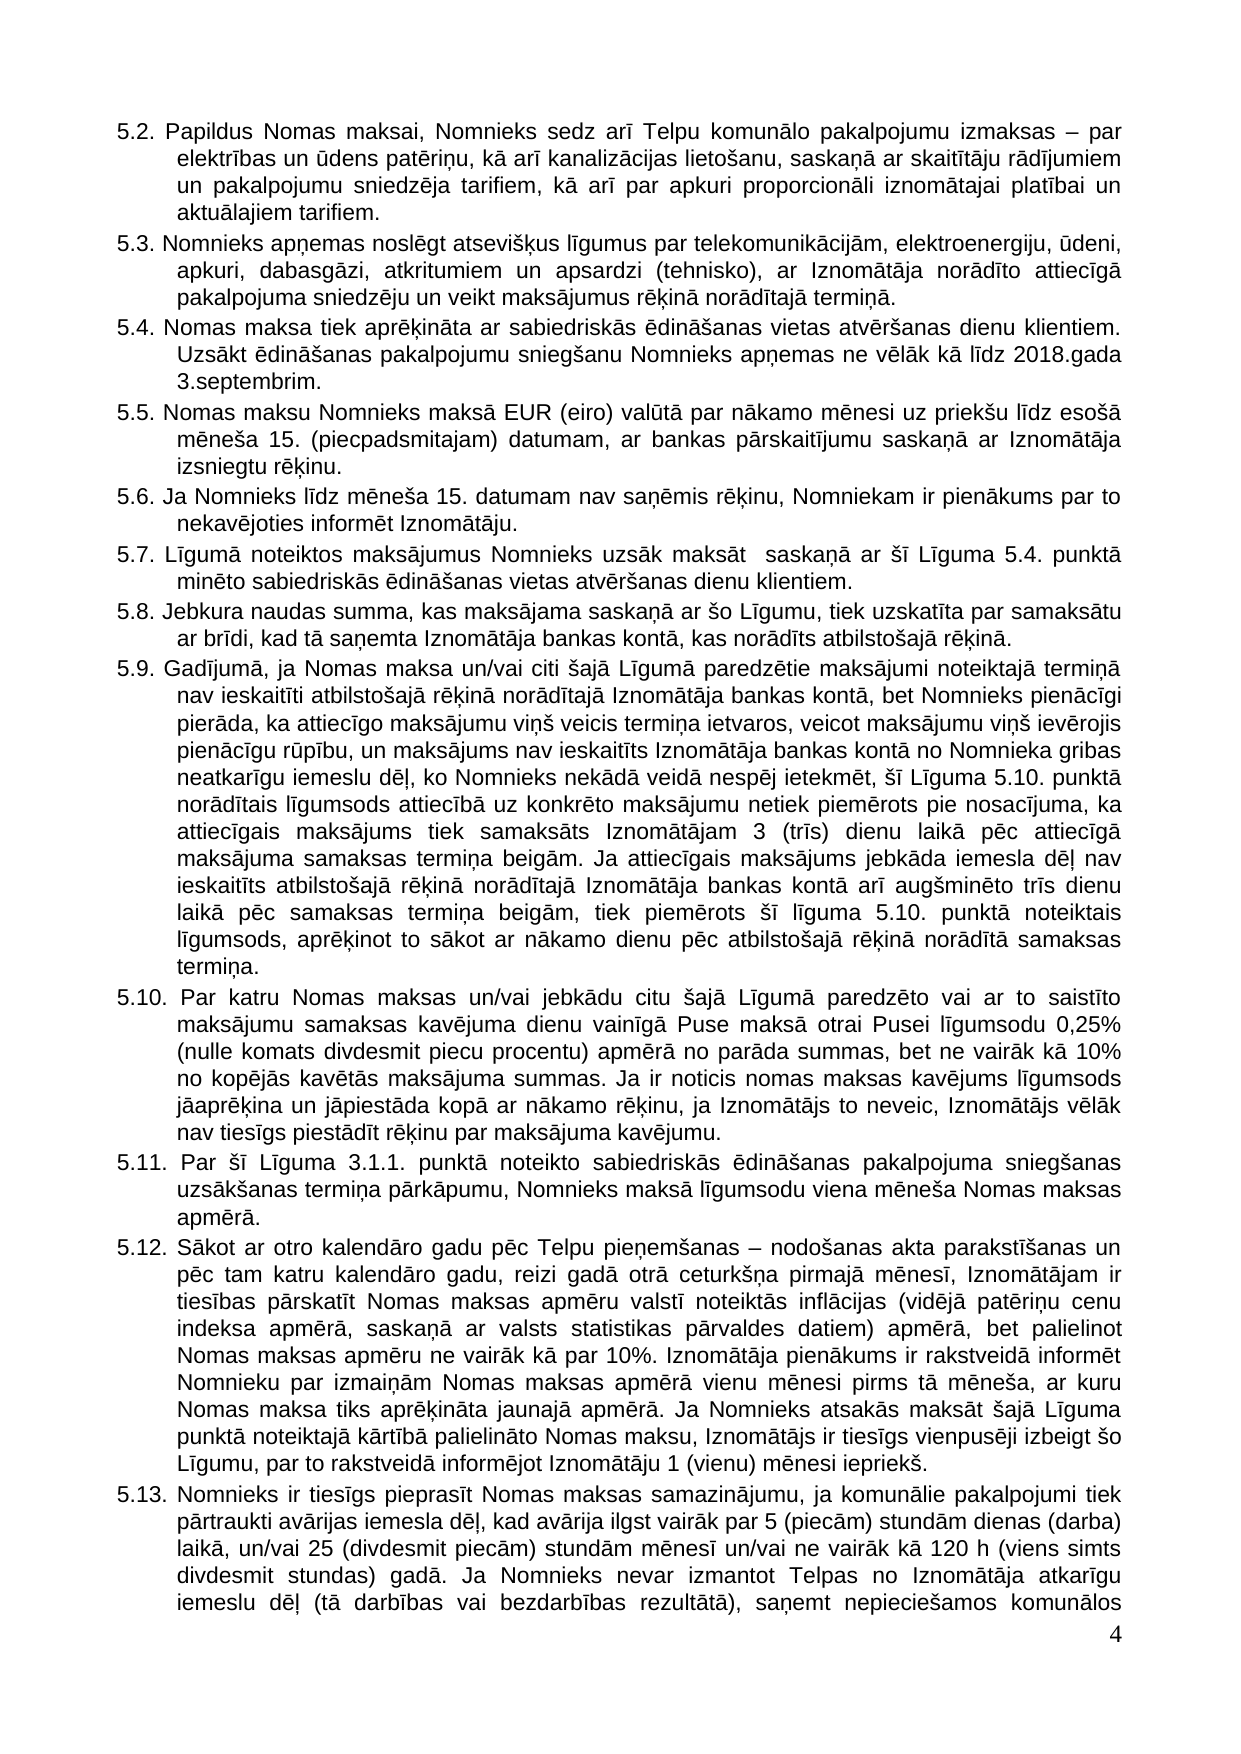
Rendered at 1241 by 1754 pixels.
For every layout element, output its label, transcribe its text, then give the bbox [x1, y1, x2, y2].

text 5.10. Par katru Nomas maksas un/vai jebkādu citu šajā Līgumā paredzēto vai ar to saistīto maksājumu samaksas kavējuma dienu vainīgā Puse maksā otrai Pusei līgumsodu 0,25% (nulle komats divdesmit piecu procentu) apmērā no parāda summas, bet ne vairāk kā 10% no kopējās kavētās maksājuma summas. Ja ir noticis nomas maksas kavējums līgumsods jāaprēķina un jāpiestāda kopā ar nākamo rēķinu, ja Iznomātājs to neveic, Iznomātājs vēlāk nav tiesīgs piestādīt rēķinu par maksājuma kavējumu. [117, 983, 1122, 1145]
text 5.11. Par šī Līguma 3.1.1. punktā noteikto sabiedriskās ēdināšanas pakalpojuma sniegšanas uzsākšanas termiņa pārkāpumu, Nomnieks maksā līgumsodu viena mēneša Nomas maksas apmērā. [117, 1149, 1122, 1230]
text 5.3. Nomnieks apņemas noslēgt atsevišķus līgumus par telekomunikācijām, elektroenergiju, ūdeni, apkuri, dabasgāzi, atkritumiem un apsardzi (tehnisko), ar Iznomātāja norādīto attiecīgā pakalpojuma sniedzēju un veikt maksājumus rēķinā norādītajā termiņā. [117, 230, 1122, 310]
text 5.8. Jebkura naudas summa, kas maksājama saskaņā ar šo Līgumu, tiek uzskatīta par samaksātu ar brīdi, kad tā saņemta Iznomātāja bankas kontā, kas norādīts atbilstošajā rēķinā. [117, 598, 1122, 651]
text 5.7. Līgumā noteiktos maksājumus Nomnieks uzsāk maksāt saskaņā ar šī Līguma 5.4. punktā minēto sabiedriskās ēdināšanas vietas atvēršanas dienu klientiem. [117, 541, 1122, 594]
text 5.6. Ja Nomnieks līdz mēneša 15. datumam nav saņēmis rēķinu, Nomniekam ir pienākums par to nekavējoties informēt Iznomātāju. [117, 483, 1122, 537]
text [117, 1481, 1122, 1615]
text 5.5. Nomas maksu Nomnieks maksā EUR (eiro) valūtā par nākamo mēnesi uz priekšu līdz esošā mēneša 15. (piecpadsmitajam) datumam, ar bankas pārskaitījumu saskaņā ar Iznomātāja izsniegtu rēķinu. [117, 399, 1122, 479]
text 5.9. Gadījumā, ja Nomas maksa un/vai citi šajā Līgumā paredzētie maksājumi noteiktajā termiņā nav ieskaitīti atbilstošajā rēķinā norādītajā Iznomātāja bankas kontā, bet Nomnieks pienācīgi pierāda, ka attiecīgo maksājumu viņš veicis termiņa ietvaros, veicot maksājumu viņš ievērojis pienācīgu rūpību, un maksājums nav ieskaitīts Iznomātāja bankas kontā no Nomnieka gribas neatkarīgu iemeslu dēļ, ko Nomnieks nekādā veidā nespēj ietekmēt, šī Līguma 5.10. punktā norādītais līgumsods attiecībā uz konkrēto maksājumu netiek piemērots pie nosacījuma, ka attiecīgais maksājums tiek samaksāts Iznomātājam 3 (trīs) dienu laikā pēc attiecīgā maksājuma samaksas termiņa beigām. Ja attiecīgais maksājums jebkāda iemesla dēļ nav ieskaitīts atbilstošajā rēķinā norādītajā Iznomātāja bankas kontā arī augšminēto trīs dienu laikā pēc samaksas termiņa beigām, tiek piemērots šī līguma 5.10. punktā noteiktais līgumsods, aprēķinot to sākot ar nākamo dienu pēc atbilstošajā rēķinā norādītā samaksas termiņa. [117, 655, 1122, 979]
text 5.12. Sākot ar otro kalendāro gadu pēc Telpu pieņemšanas – nodošanas akta parakstīšanas un pēc tam katru kalendāro gadu, reizi gadā otrā ceturkšņa pirmajā mēnesī, Iznomātājam ir tiesības pārskatīt Nomas maksas apmēru valstī noteiktās inflācijas (vidējā patēriņu cenu indeksa apmērā, saskaņā ar valsts statistikas pārvaldes datiem) apmērā, bet palielinot Nomas maksas apmēru ne vairāk kā par 10%. Iznomātāja pienākums ir rakstveidā informēt Nomnieku par izmaiņām Nomas maksas apmērā vienu mēnesi pirms tā mēneša, ar kuru Nomas maksa tiks aprēķināta jaunajā apmērā. Ja Nomnieks atsakās maksāt šajā Līguma punktā noteiktajā kārtībā palielināto Nomas maksu, Iznomātājs ir tiesīgs vienpusēji izbeigt šo Līgumu, par to rakstveidā informējot Iznomātāju 1 (vienu) mēnesi iepriekš. [117, 1234, 1122, 1477]
text 5.2. Papildus Nomas maksai, Nomnieks sedz arī Telpu komunālo pakalpojumu izmaksas – par elektrības un ūdens patēriņu, kā arī kanalizācijas lietošanu, saskaņā ar skaitītāju rādījumiem un pakalpojumu sniedzēja tarifiem, kā arī par apkuri proporcionāli iznomātajai platībai un aktuālajiem tarifiem. [117, 118, 1122, 226]
text 5.4. Nomas maksa tiek aprēķināta ar sabiedriskās ēdināšanas vietas atvēršanas dienu klientiem. Uzsākt ēdināšanas pakalpojumu sniegšanu Nomnieks apņemas ne vēlāk kā līdz 2018.gada 3.septembrim. [117, 314, 1122, 395]
